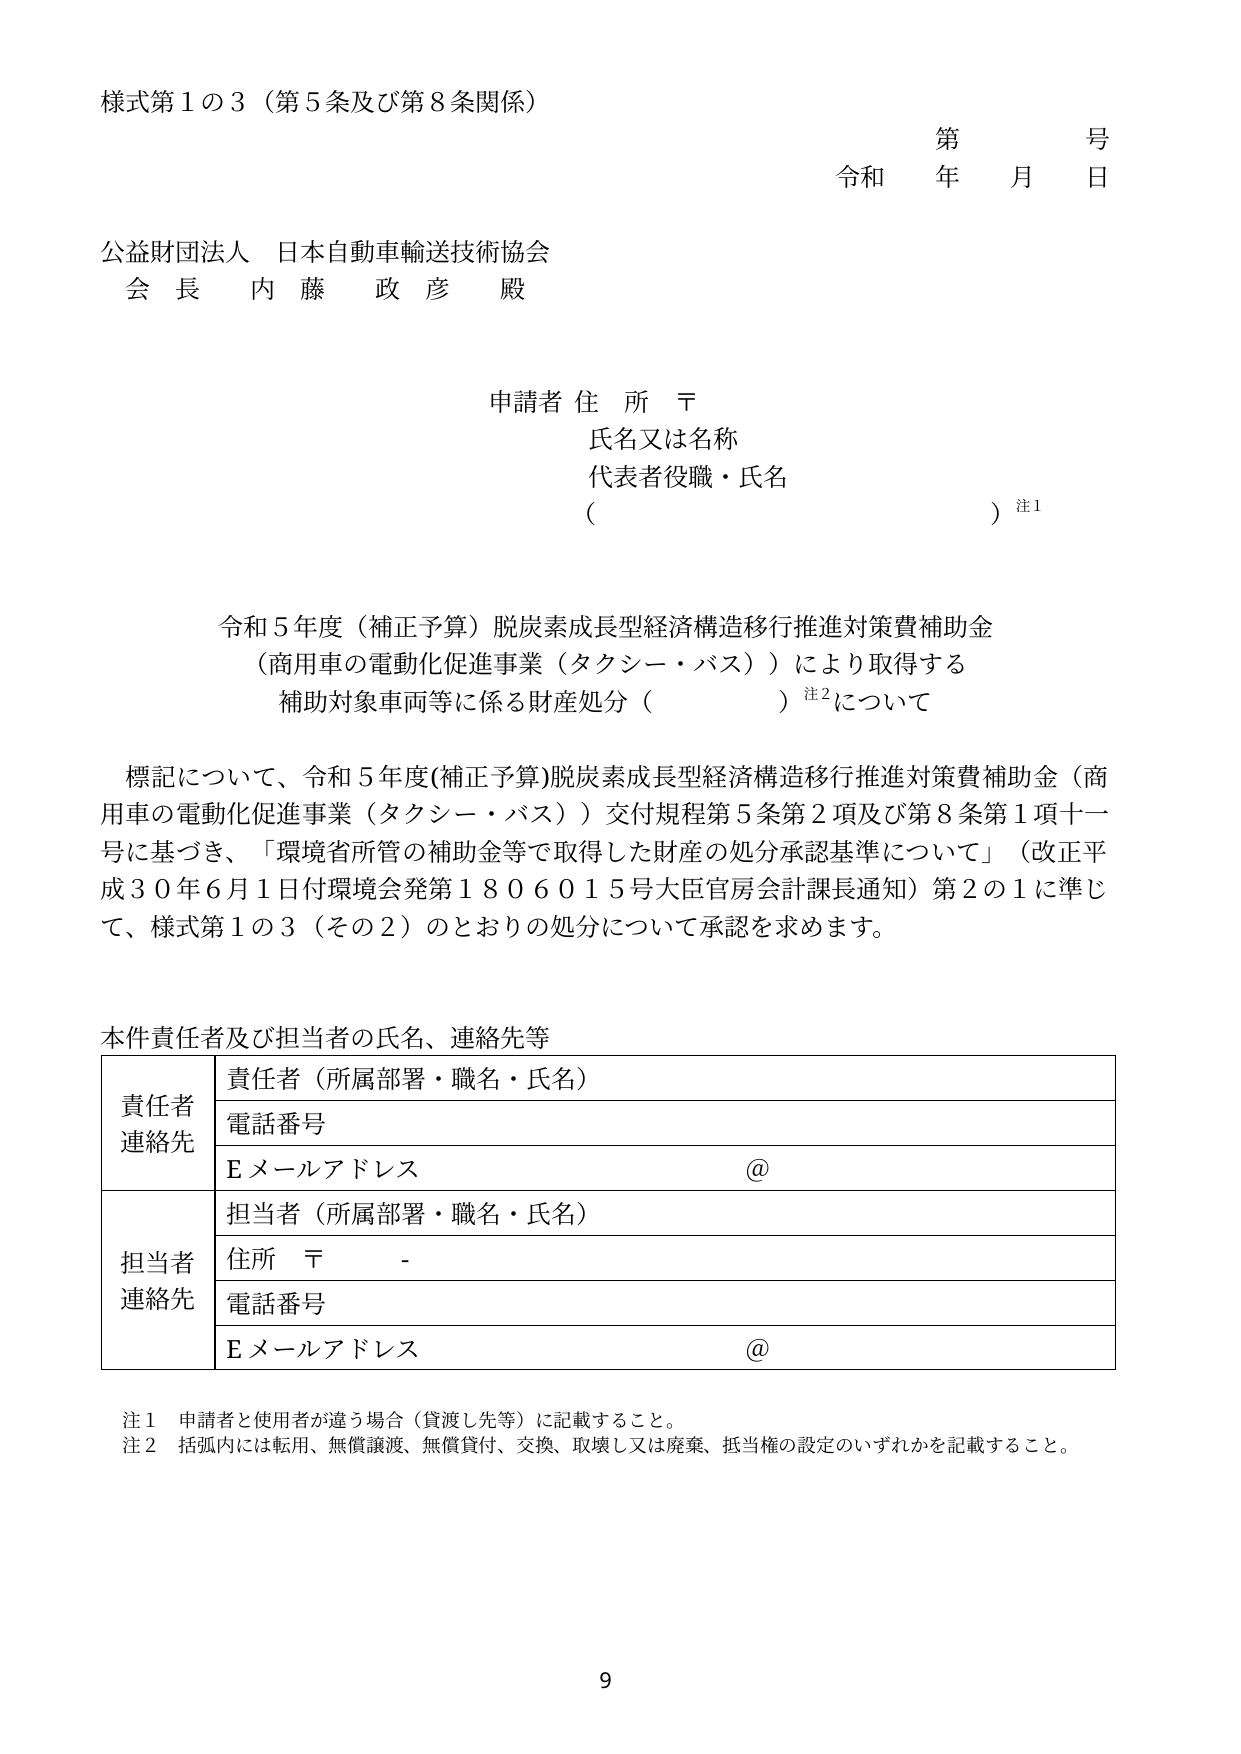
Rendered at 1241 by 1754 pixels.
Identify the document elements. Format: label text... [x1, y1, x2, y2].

text 注２ 括弧内には転用、無償譲渡、無償貸付、交換、取壊し又は廃棄、抵当権の設定のいずれかを記載すること。 [122, 1433, 1110, 1458]
table_header 責任者 連絡先 [102, 1056, 214, 1190]
text 注１ 申請者と使用者が違う場合（貸渡し先等）に記載すること。 [122, 1408, 1110, 1433]
text 会 長 内 藤 政 彦 殿 [100, 269, 1110, 307]
table_cell 担当者 連絡先 [102, 1191, 214, 1369]
text 本件責任者及び担当者の氏名、連絡先等 [100, 1019, 1110, 1055]
table_cell 住所 〒 - [216, 1236, 1115, 1279]
table_header 責任者（所属部署・職名・氏名） [216, 1056, 1115, 1100]
text 令和 年 月 日 [100, 157, 1110, 194]
table_cell Eメールアドレス ＠ [216, 1326, 1115, 1369]
text （商用車の電動化促進事業（タクシー・バス））により取得する [100, 644, 1110, 682]
text 申請者 住 所 〒 [100, 382, 1110, 419]
text 標記について、令和５年度(補正予算)脱炭素成長型経済構造移行推進対策費補助金（商用車の電動化促進事業（タクシー・バス））交付規程第５条第２項及び第８条第１項十一号に基づき、「環境省所管の補助金等で取得した財産の処分承認基準について」（改正平成３０年６月１日付環境会発第１８０６０１５号大臣官房会計課長通知）第２の１に準じて、様式第１の３（その２）のとおりの処分について承認を求めます。 [100, 757, 1110, 944]
text 令和５年度（補正予算）脱炭素成長型経済構造移行推進対策費補助金 [100, 607, 1110, 644]
text 代表者役職・氏名 [100, 457, 1110, 494]
table_cell 電話番号 [216, 1281, 1115, 1324]
text 氏名又は名称 [100, 419, 1110, 457]
text 様式第１の３（第５条及び第８条関係） [100, 82, 1110, 119]
table_cell 電話番号 [216, 1101, 1115, 1145]
table_cell 担当者（所属部署・職名・氏名） [216, 1191, 1115, 1235]
table_cell Eメールアドレス ＠ [216, 1146, 1115, 1190]
text （ ）注１ [571, 494, 1110, 532]
text 補助対象車両等に係る財産処分（ ）注２について [100, 682, 1110, 719]
text 公益財団法人 日本自動車輸送技術協会 [100, 232, 558, 269]
text 第 号 [100, 119, 1110, 157]
